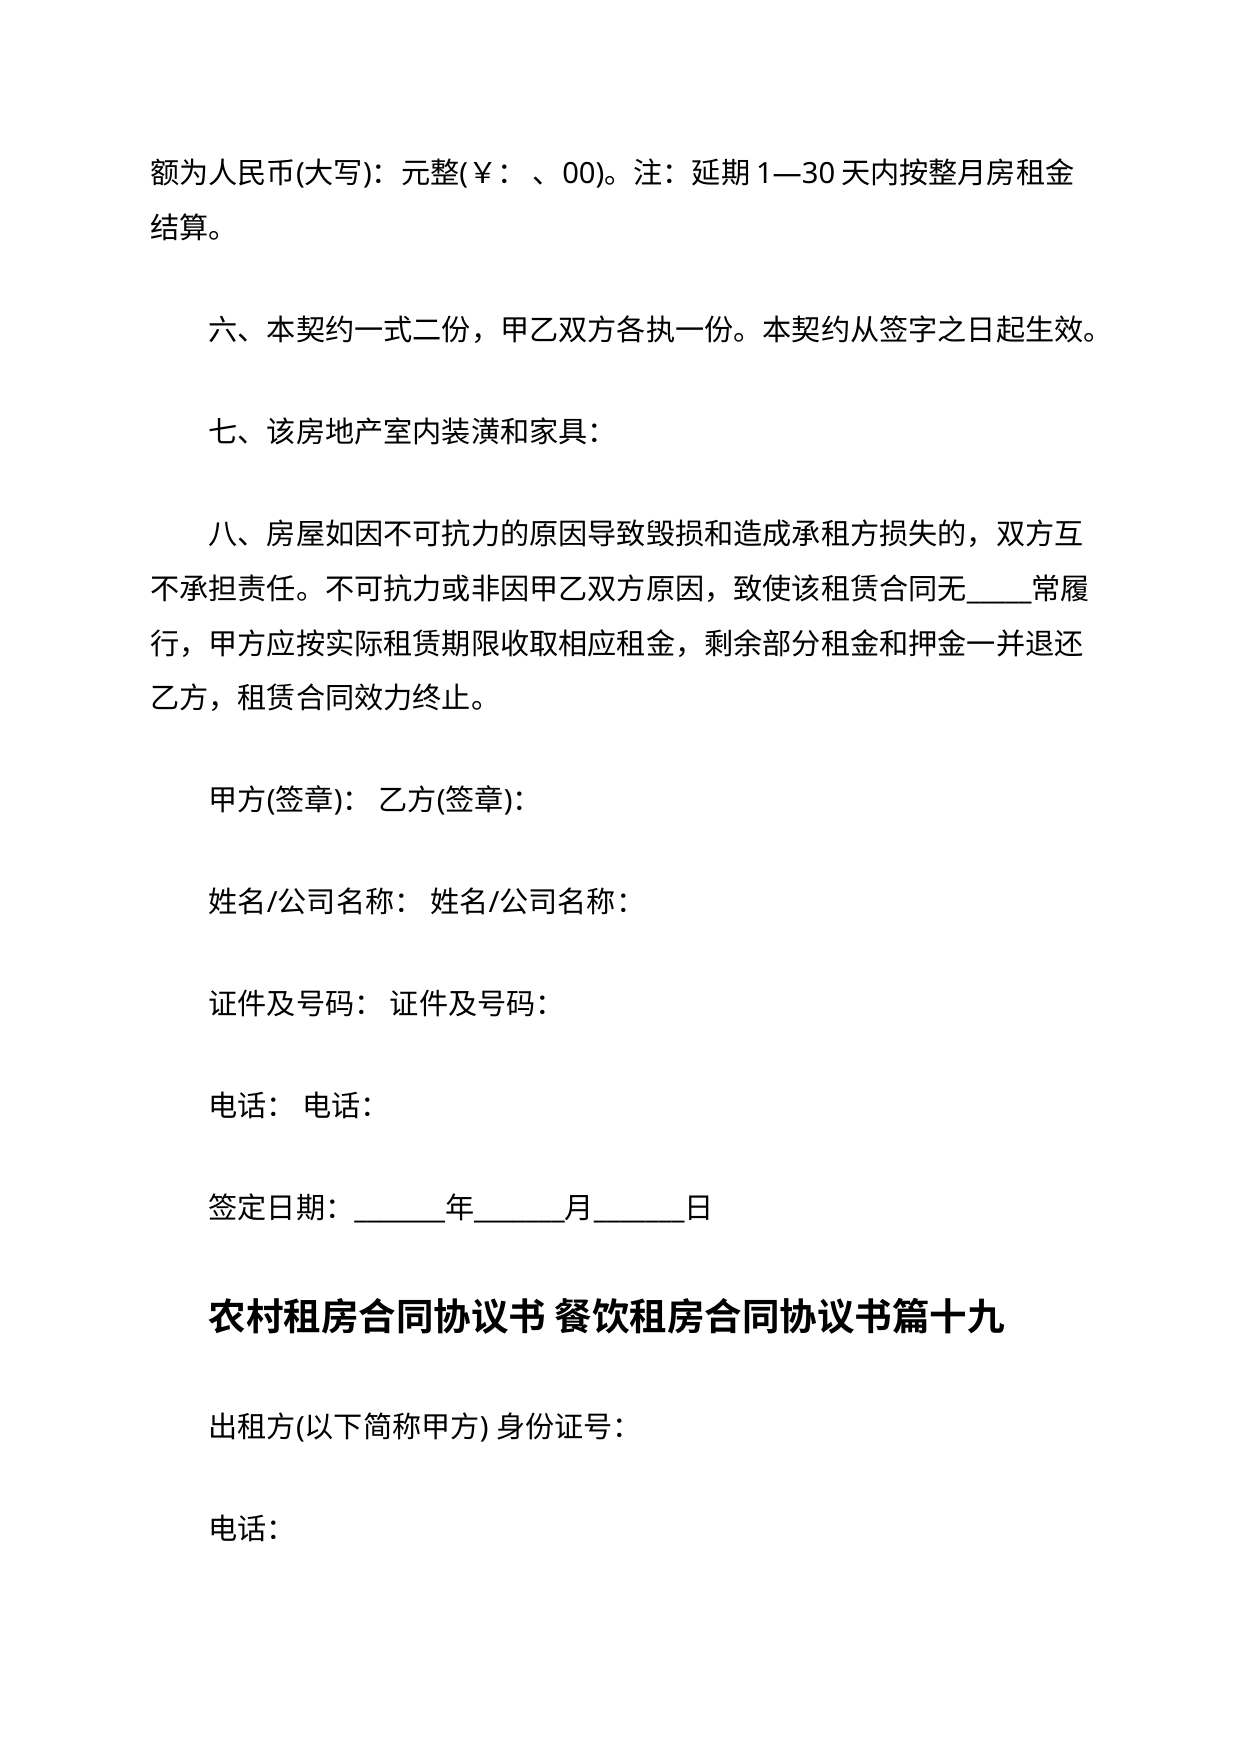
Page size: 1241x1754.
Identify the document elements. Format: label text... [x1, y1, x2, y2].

text 电话： 电话： [150, 1083, 1090, 1125]
text 甲方(签章)： 乙方(签章)： [150, 777, 1090, 819]
text 电话： [150, 1506, 1090, 1548]
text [150, 150, 1090, 247]
text 八、房屋如因不可抗力的原因导致毁损和造成承租方损失的，双方互不承担责任。不可抗力或非因甲乙双方原因，致使该租赁合同无_____常履行，甲方应按实际租赁期限收取相应租金，剩余部分租金和押金一并退还乙方，租赁合同效力终止。 [150, 510, 1090, 717]
text 姓名/公司名称： 姓名/公司名称： [150, 879, 1090, 921]
text 七、该房地产室内装潢和家具： [150, 408, 1090, 451]
text 六、本契约一式二份，甲乙双方各执一份。本契约从签字之日起生效。 [150, 307, 1090, 349]
text 农村租房合同协议书 餐饮租房合同协议书篇十九 [150, 1286, 1090, 1341]
text 证件及号码： 证件及号码： [150, 981, 1090, 1023]
text 出租方(以下简称甲方) 身份证号： [150, 1404, 1090, 1446]
text 签定日期：_______年_______月_______日 [150, 1184, 1090, 1227]
